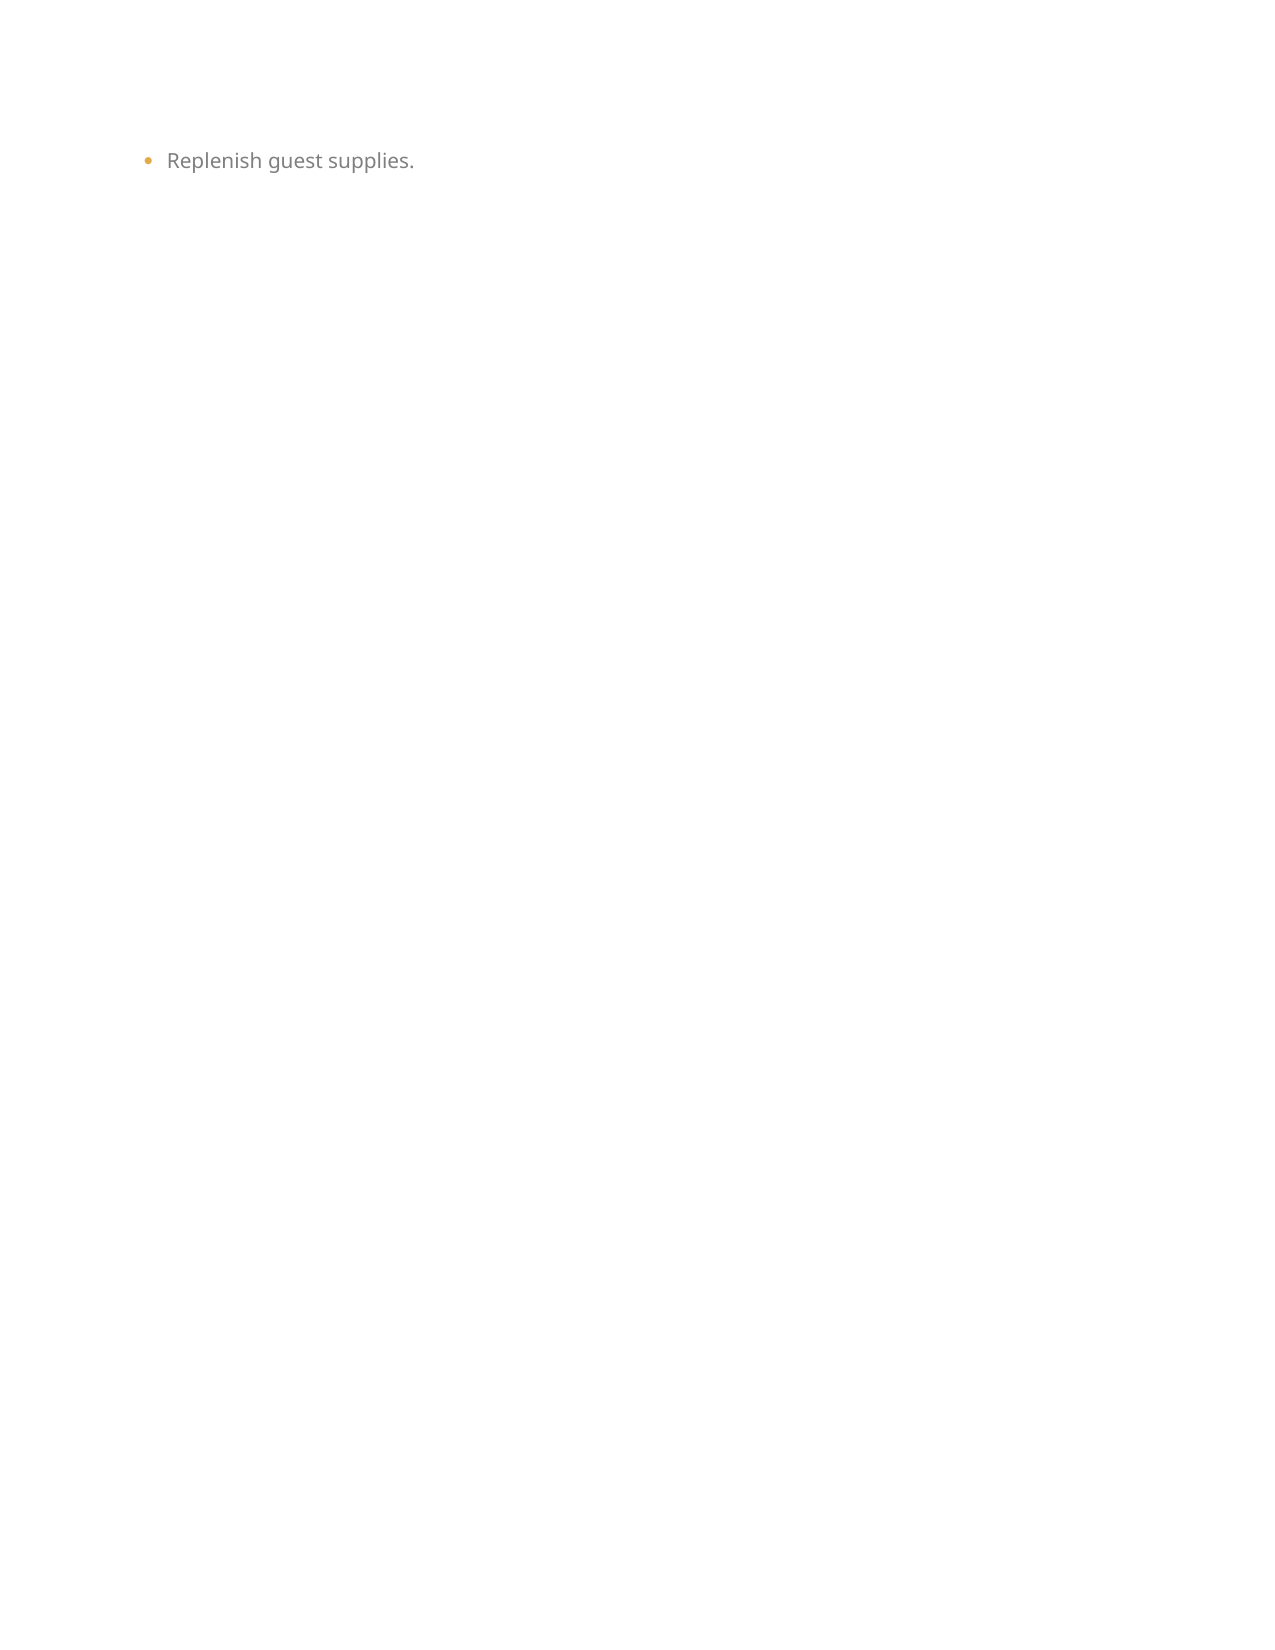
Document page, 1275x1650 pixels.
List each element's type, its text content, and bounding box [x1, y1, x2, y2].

list Replenish guest supplies. [144, 146, 1125, 174]
